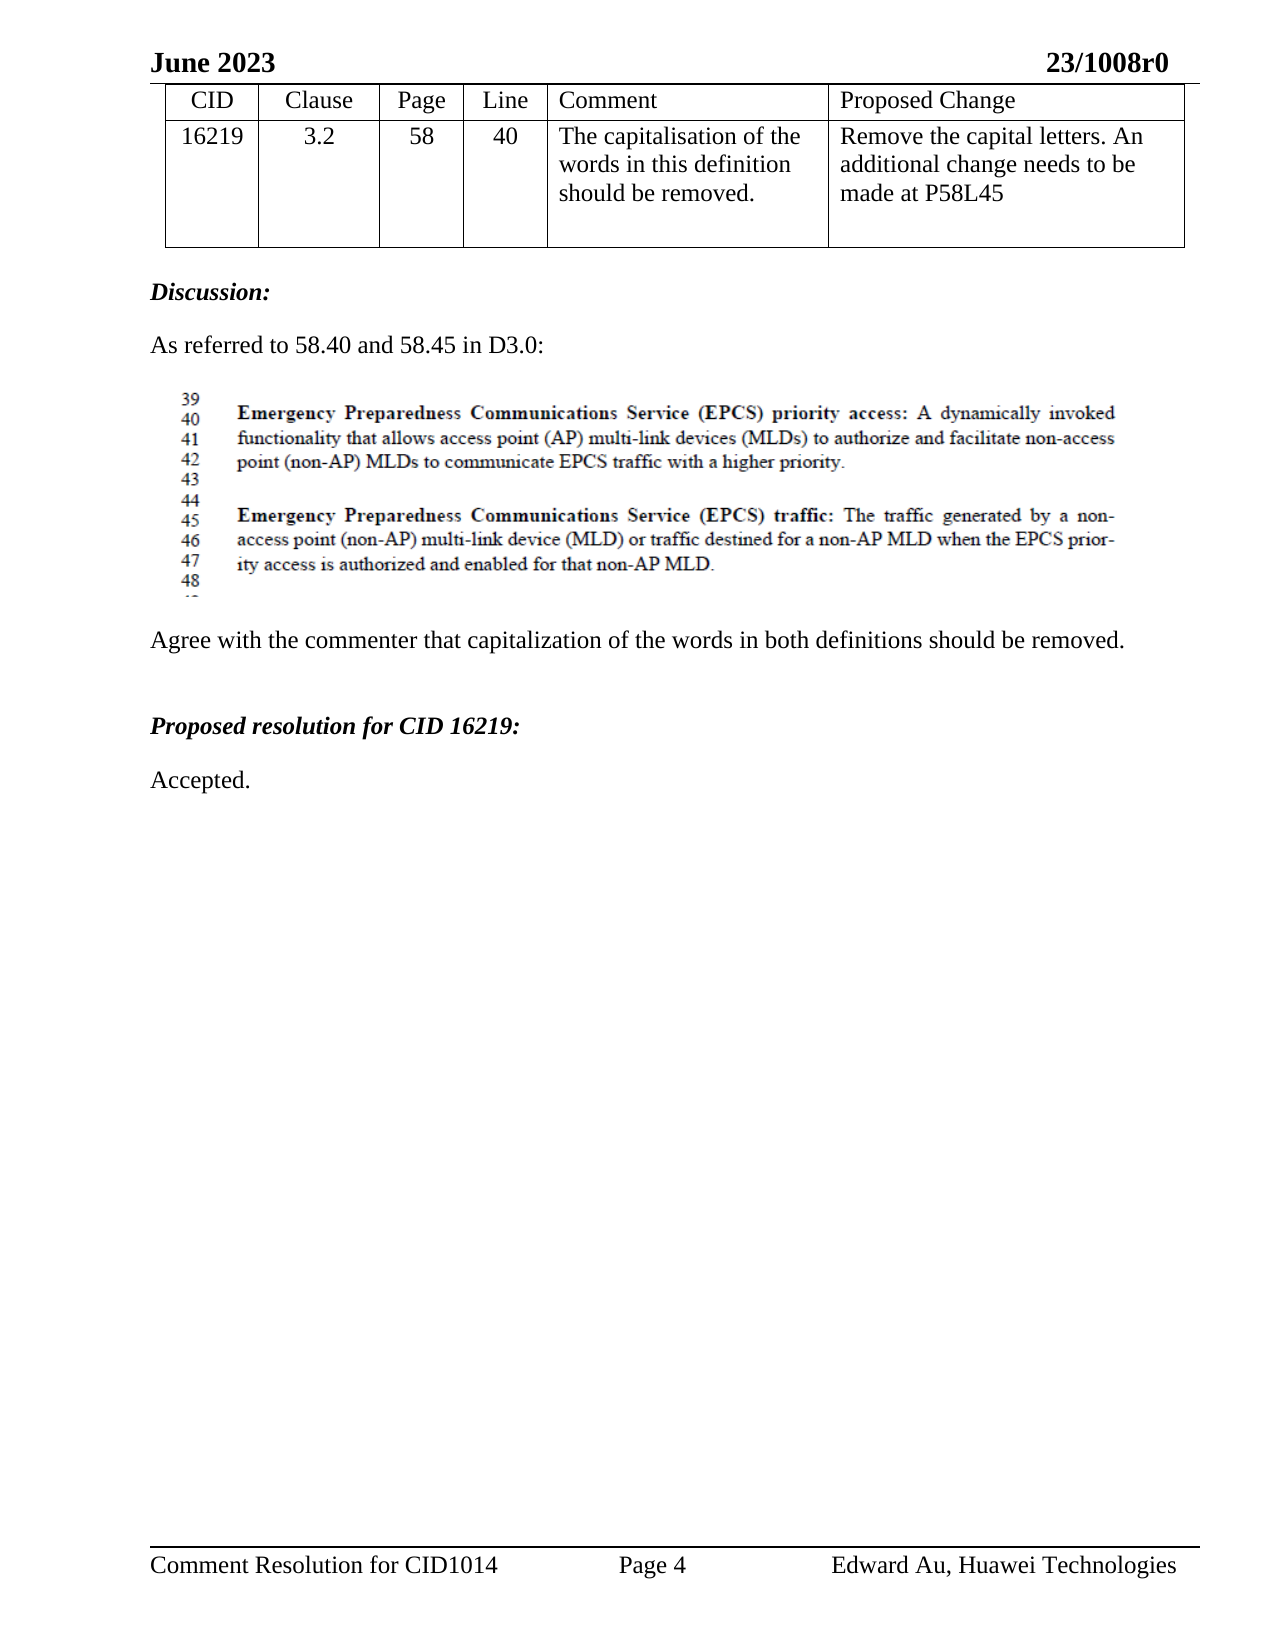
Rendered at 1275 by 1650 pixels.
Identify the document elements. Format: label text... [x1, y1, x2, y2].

table_header Page [380, 85, 463, 120]
table_cell 3.2 [259, 121, 379, 247]
text Proposed resolution for CID 16219: [150, 711, 1200, 740]
table_cell The capitalisation of the words in this definition should be removed. [548, 121, 828, 247]
table_header Clause [259, 85, 379, 120]
table_cell Remove the capital letters. An additional change needs to be made at P58L45 [829, 121, 1184, 247]
table_cell 40 [464, 121, 547, 247]
text Accepted. [150, 765, 1200, 794]
table_cell 16219 [166, 121, 258, 247]
table_header CID [166, 85, 258, 120]
text Agree with the commenter that capitalization of the words in both definitions should be removed. [150, 625, 1200, 654]
text As referred to 58.40 and 58.45 in D3.0: [150, 331, 1200, 359]
table_cell 58 [380, 121, 463, 247]
table_header Line [464, 85, 547, 120]
table_header Comment [548, 85, 828, 120]
text Discussion: [150, 277, 1200, 306]
table_header Proposed Change [829, 85, 1184, 120]
